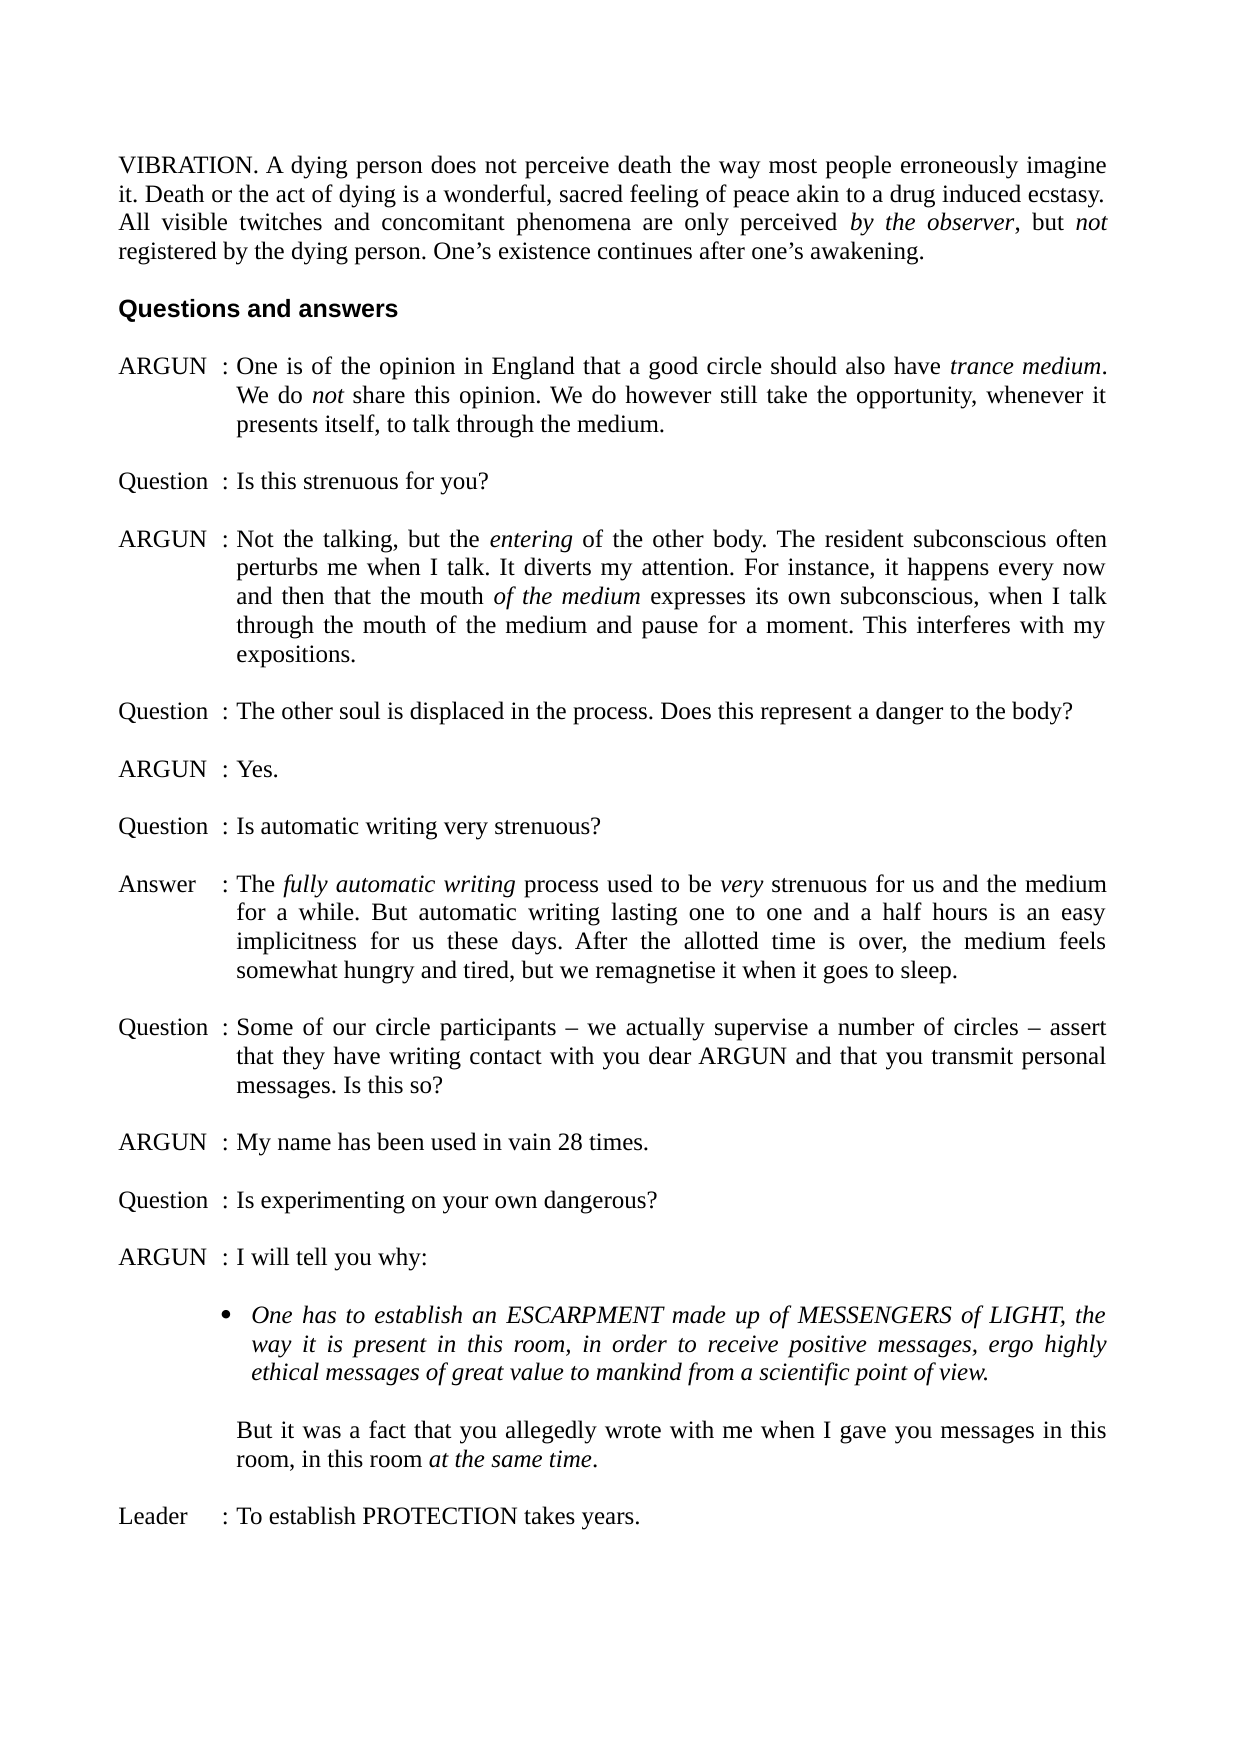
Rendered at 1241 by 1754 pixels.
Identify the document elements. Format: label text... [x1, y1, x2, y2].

text Question : Is experimenting on your own dangerous? [118, 1185, 1107, 1214]
text ARGUN : One is of the opinion in England that a good circle should also have trance medium. We do not share this opinion. We do however still take the opportunity, whenever it presents itself, to talk through the medium. [118, 351, 1107, 437]
text Question : Is automatic writing very strenuous? [118, 811, 1107, 840]
text Leader : To establish PROTECTION takes years. [118, 1501, 1107, 1530]
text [118, 150, 1107, 265]
text Questions and answers [118, 294, 1107, 322]
list One has to establish an ESCARPMENT made up of MESSENGERS of LIGHT, the way it is present in this room, in order to receive positive messages, ergo highly ethical messages of great value to mankind from a scientific point of view. [222, 1300, 1107, 1386]
text But it was a fact that you allegedly wrote with me when I gave you messages in this room, in this room at the same time. [118, 1415, 1107, 1472]
text ARGUN : My name has been used in vain 28 times. [118, 1127, 1107, 1156]
text ARGUN : Yes. [118, 754, 1107, 782]
text ARGUN : Not the talking, but the entering of the other body. The resident subconscious often perturbs me when I talk. It diverts my attention. For instance, it happens every now and then that the mouth of the medium expresses its own subconscious, when I talk through the mouth of the medium and pause for a moment. This interferes with my expositions. [118, 524, 1107, 667]
text Question : Is this strenuous for you? [118, 466, 1107, 495]
text Question : Some of our circle participants – we actually supervise a number of circles – assert that they have writing contact with you dear ARGUN and that you transmit personal messages. Is this so? [118, 1012, 1107, 1099]
text Question : The other soul is displaced in the process. Does this represent a danger to the body? [118, 696, 1107, 725]
text Answer : The fully automatic writing process used to be very strenuous for us and the medium for a while. But automatic writing lasting one to one and a half hours is an easy implicitness for us these days. After the allotted time is over, the medium feels somewhat hungry and tired, but we remagnetise it when it goes to sleep. [118, 869, 1107, 984]
text ARGUN : I will tell you why: [118, 1242, 1107, 1271]
